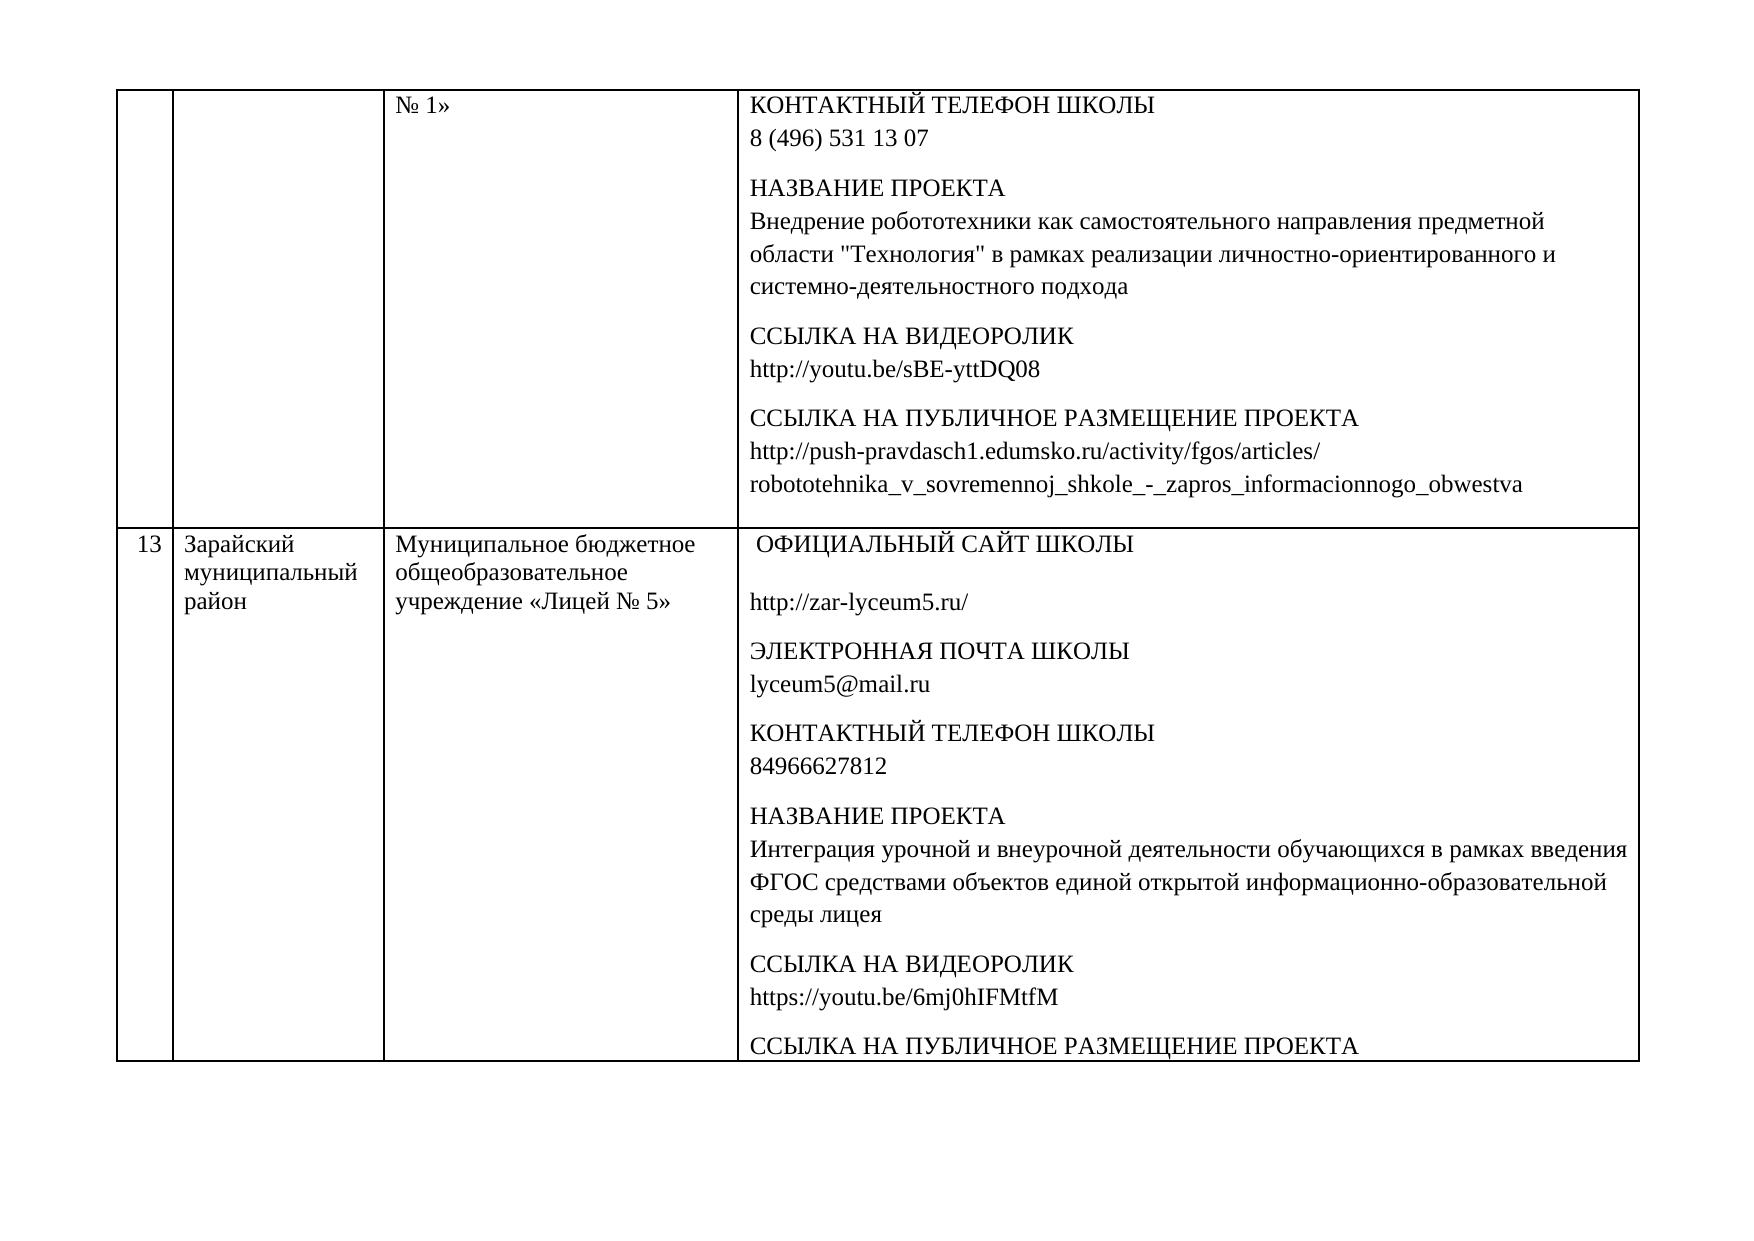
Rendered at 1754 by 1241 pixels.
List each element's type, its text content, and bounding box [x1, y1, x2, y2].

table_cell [174, 529, 383, 1060]
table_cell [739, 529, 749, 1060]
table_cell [385, 91, 737, 527]
table_cell 12 [118, 91, 172, 527]
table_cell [385, 529, 737, 1060]
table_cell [174, 91, 383, 527]
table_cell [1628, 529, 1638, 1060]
table_cell 13 [118, 529, 172, 1060]
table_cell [739, 91, 1638, 527]
